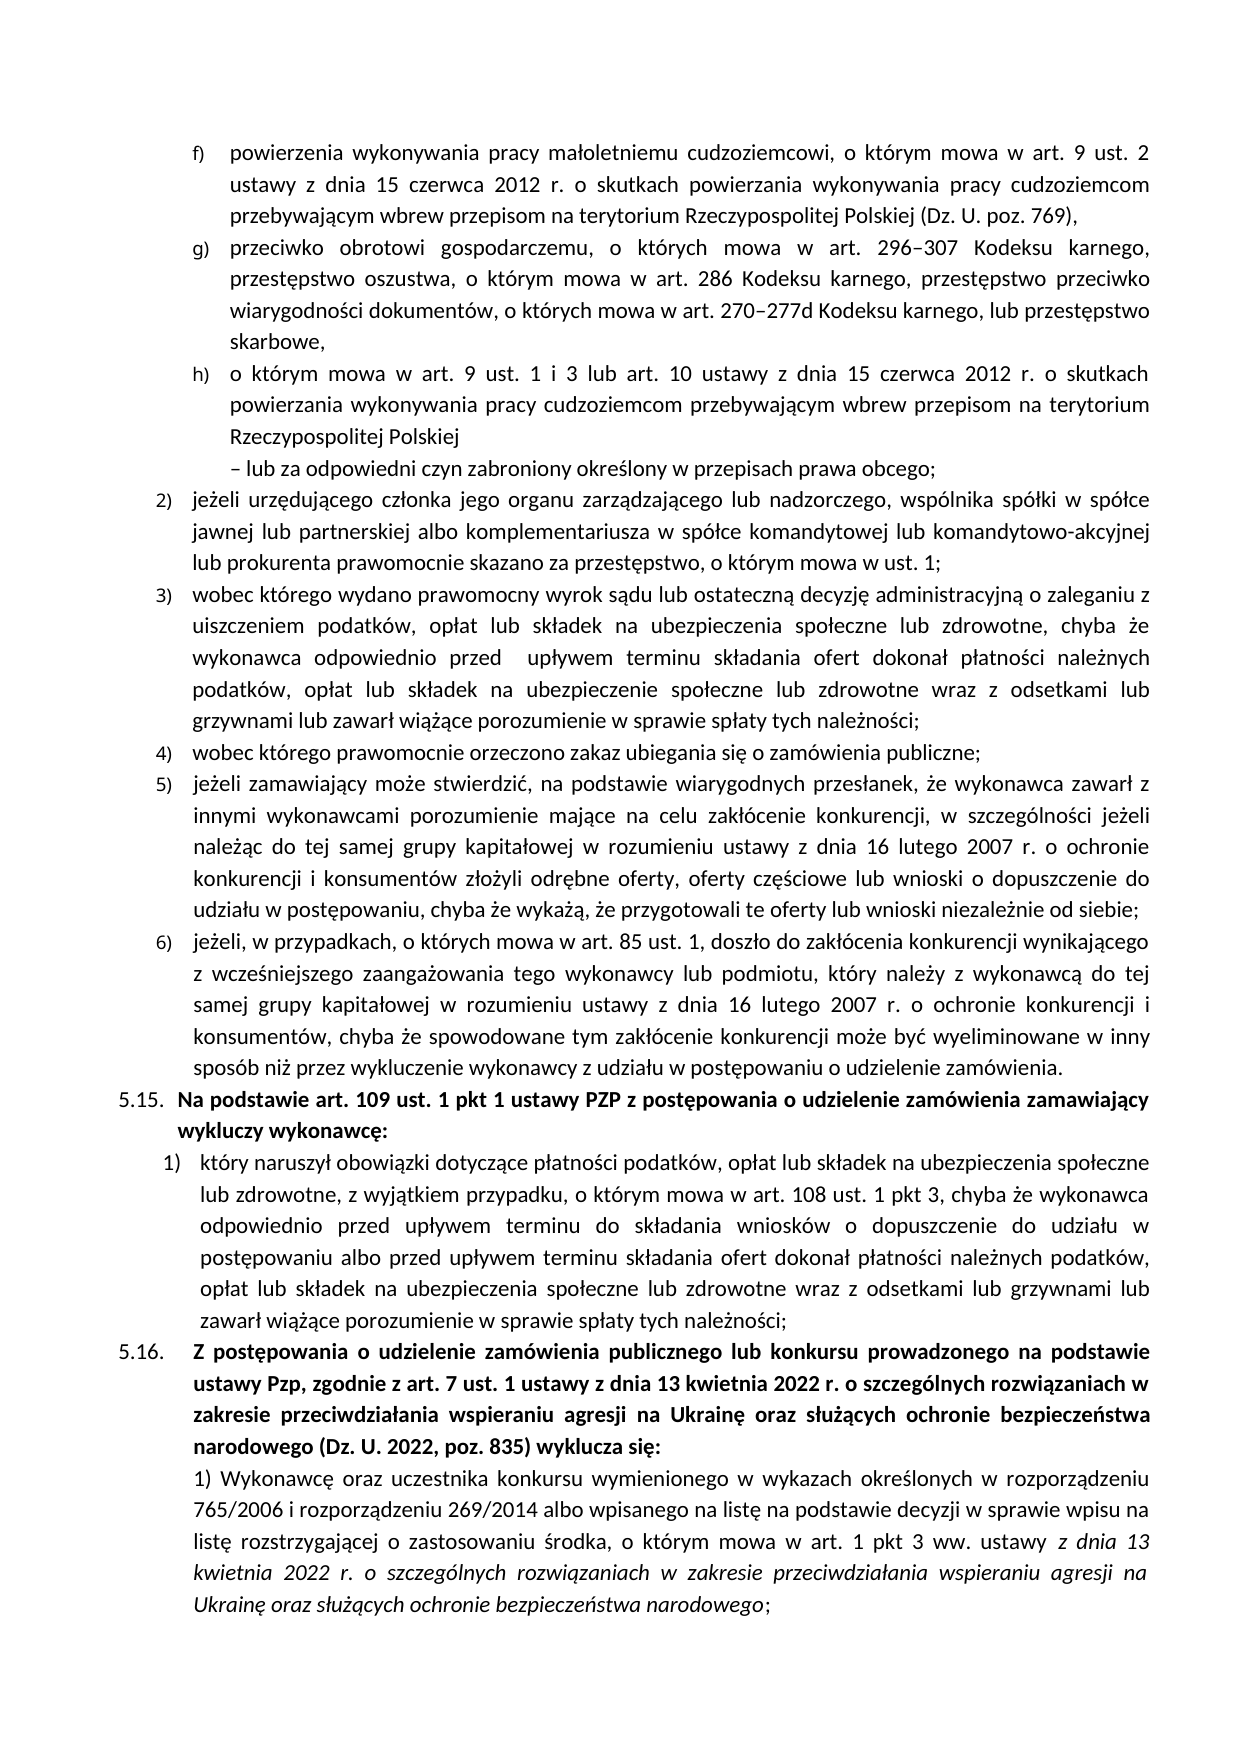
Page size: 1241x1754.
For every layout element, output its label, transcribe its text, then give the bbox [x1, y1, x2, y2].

list Na podstawie art. 109 ust. 1 pkt 1 ustawy PZP z postępowania o udzielenie zamówienia zamawiający wykluczy wykonawcę: [118, 1085, 1152, 1144]
list 1) Wykonawcę oraz uczestnika konkursu wymienionego w wykazach określonych w rozporządzeniu 765/2006 i rozporządzeniu 269/2014 albo wpisanego na listę na podstawie decyzji w sprawie wpisu na listę rozstrzygającej o zastosowaniu środka, o którym mowa w art. 1 pkt 3 ww. ustawy z dnia 13 kwietnia 2022 r. o szczególnych rozwiązaniach w zakresie przeciwdziałania wspieraniu agresji na Ukrainę oraz służących ochronie bezpieczeństwa narodowego; [193, 1464, 1152, 1618]
list przeciwko obrotowi gospodarczemu, o których mowa w art. 296–307 Kodeksu karnego, przestępstwo oszustwa, o którym mowa w art. 286 Kodeksu karnego, przestępstwo przeciwko wiarygodności dokumentów, o których mowa w art. 270–277d Kodeksu karnego, lub przestępstwo skarbowe, [192, 233, 1152, 356]
text – lub za odpowiedni czyn zabroniony określony w przepisach prawa obcego; [229, 454, 1152, 482]
list wobec którego wydano prawomocny wyrok sądu lub ostateczną decyzję administracyjną o zaleganiu z uiszczeniem podatków, opłat lub składek na ubezpieczenia społeczne lub zdrowotne, chyba że wykonawca odpowiednio przed upływem terminu składania ofert dokonał płatności należnych podatków, opłat lub składek na ubezpieczenie społeczne lub zdrowotne wraz z odsetkami lub grzywnami lub zawarł wiążące porozumienie w sprawie spłaty tych należności; [156, 580, 1152, 734]
list Z postępowania o udzielenie zamówienia publicznego lub konkursu prowadzonego na podstawie ustawy Pzp, zgodnie z art. 7 ust. 1 ustawy z dnia 13 kwietnia 2022 r. o szczególnych rozwiązaniach w zakresie przeciwdziałania wspieraniu agresji na Ukrainę oraz służących ochronie bezpieczeństwa narodowego (Dz. U. 2022, poz. 835) wyklucza się: [118, 1337, 1152, 1460]
list o którym mowa w art. 9 ust. 1 i 3 lub art. 10 ustawy z dnia 15 czerwca 2012 r. o skutkach powierzania wykonywania pracy cudzoziemcom przebywającym wbrew przepisom na terytorium Rzeczypospolitej Polskiej [192, 359, 1152, 450]
list jeżeli zamawiający może stwierdzić, na podstawie wiarygodnych przesłanek, że wykonawca zawarł z innymi wykonawcami porozumienie mające na celu zakłócenie konkurencji, w szczególności jeżeli należąc do tej samej grupy kapitałowej w rozumieniu ustawy z dnia 16 lutego 2007 r. o ochronie konkurencji i konsumentów złożyli odrębne oferty, oferty częściowe lub wnioski o dopuszczenie do udziału w postępowaniu, chyba że wykażą, że przygotowali te oferty lub wnioski niezależnie od siebie; [156, 769, 1152, 924]
list jeżeli, w przypadkach, o których mowa w art. 85 ust. 1, doszło do zakłócenia konkurencji wynikającego z wcześniejszego zaangażowania tego wykonawcy lub podmiotu, który należy z wykonawcą do tej samej grupy kapitałowej w rozumieniu ustawy z dnia 16 lutego 2007 r. o ochronie konkurencji i konsumentów, chyba że spowodowane tym zakłócenie konkurencji może być wyeliminowane w inny sposób niż przez wykluczenie wykonawcy z udziału w postępowaniu o udzielenie zamówienia. [156, 927, 1152, 1081]
list powierzenia wykonywania pracy małoletniemu cudzoziemcowi, o którym mowa w art. 9 ust. 2 ustawy z dnia 15 czerwca 2012 r. o skutkach powierzania wykonywania pracy cudzoziemcom przebywającym wbrew przepisom na terytorium Rzeczypospolitej Polskiej (Dz. U. poz. 769), [192, 138, 1152, 229]
list wobec którego prawomocnie orzeczono zakaz ubiegania się o zamówienia publiczne; [156, 738, 1152, 766]
list jeżeli urzędującego członka jego organu zarządzającego lub nadzorczego, wspólnika spółki w spółce jawnej lub partnerskiej albo komplementariusza w spółce komandytowej lub komandytowo-akcyjnej lub prokurenta prawomocnie skazano za przestępstwo, o którym mowa w ust. 1; [156, 485, 1152, 576]
list który naruszył obowiązki dotyczące płatności podatków, opłat lub składek na ubezpieczenia społeczne lub zdrowotne, z wyjątkiem przypadku, o którym mowa w art. 108 ust. 1 pkt 3, chyba że wykonawca odpowiednio przed upływem terminu do składania wniosków o dopuszczenie do udziału w postępowaniu albo przed upływem terminu składania ofert dokonał płatności należnych podatków, opłat lub składek na ubezpieczenia społeczne lub zdrowotne wraz z odsetkami lub grzywnami lub zawarł wiążące porozumienie w sprawie spłaty tych należności; [162, 1148, 1152, 1334]
